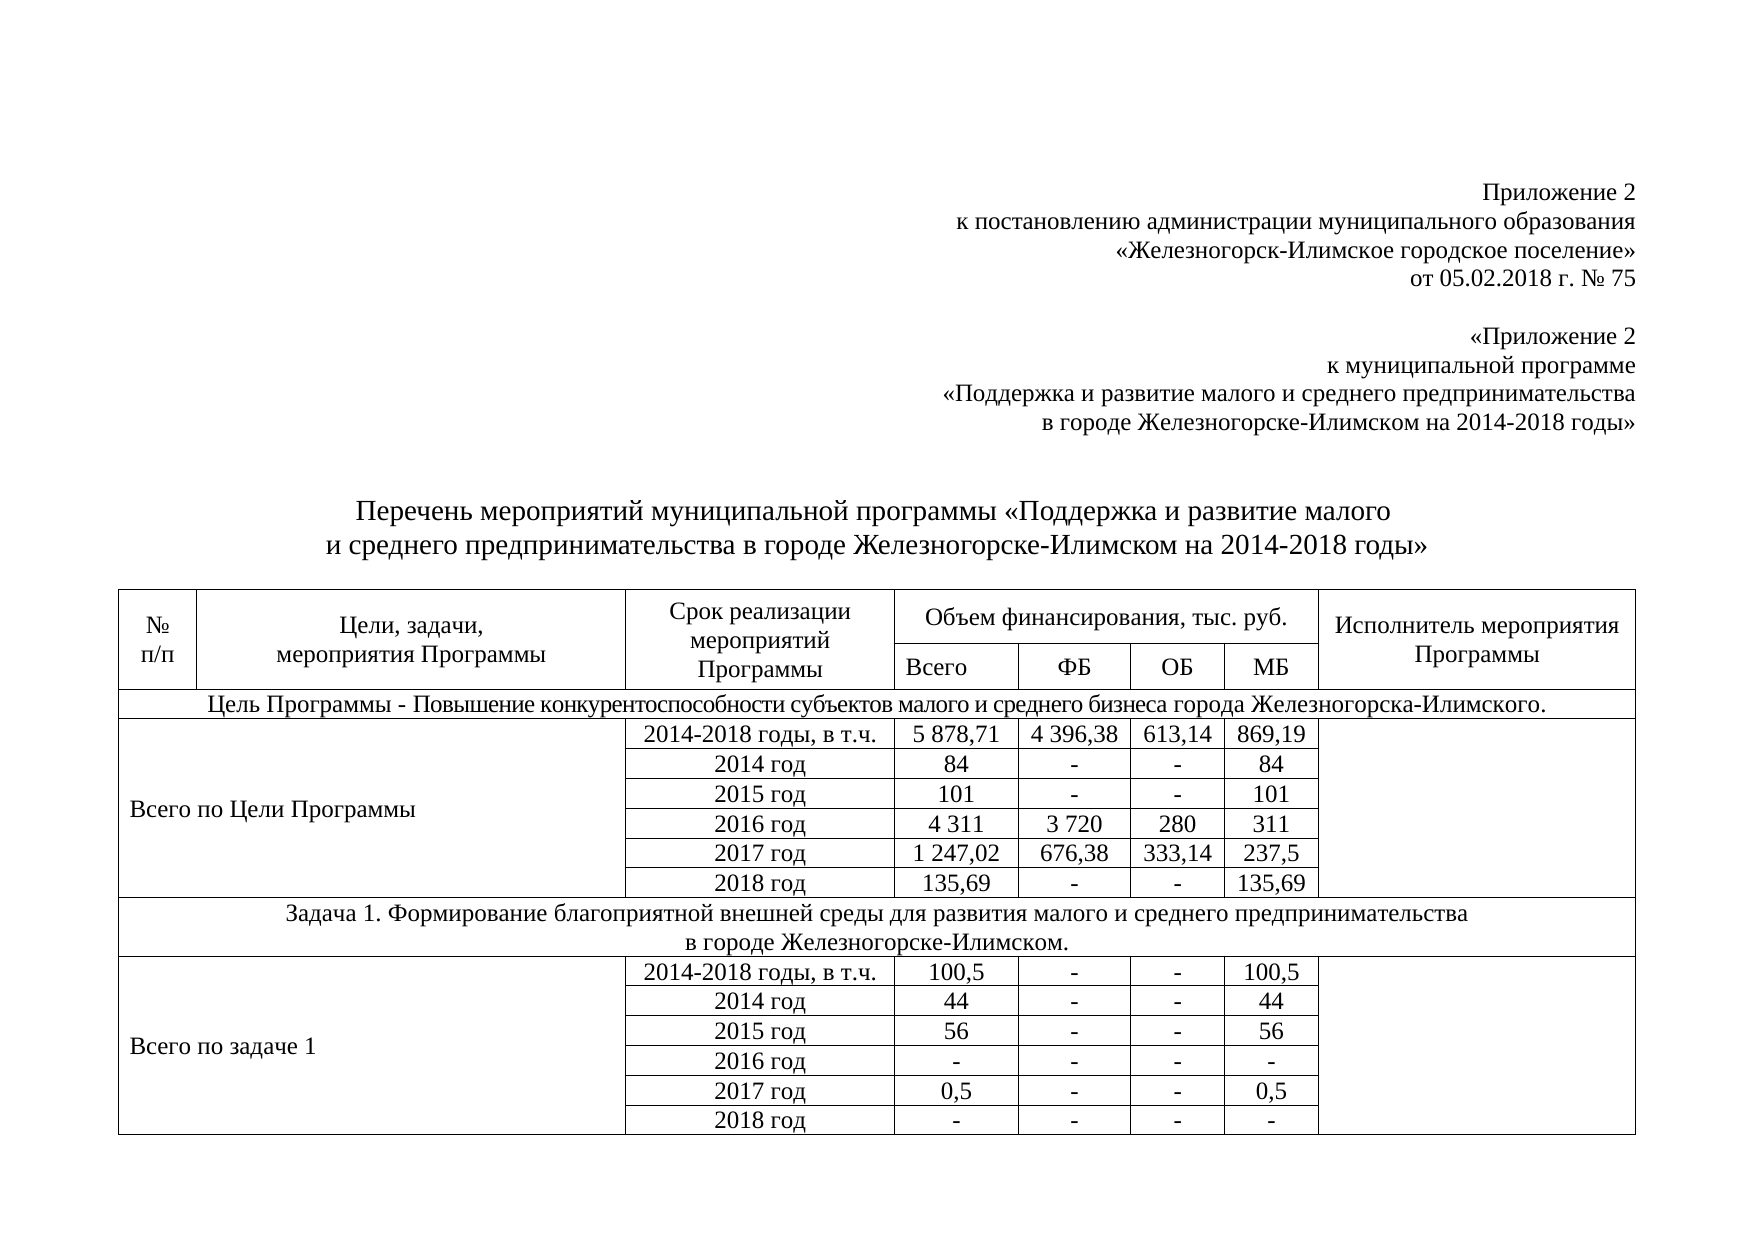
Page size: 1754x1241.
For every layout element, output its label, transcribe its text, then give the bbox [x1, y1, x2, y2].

table_cell 1 247,02 [895, 839, 1018, 867]
table_cell 84 [895, 749, 1018, 778]
table_cell 56 [1225, 1016, 1318, 1045]
table_cell - [1019, 957, 1130, 985]
table_cell - [1131, 1106, 1224, 1134]
table_cell 101 [895, 779, 1018, 808]
table_cell 2014-2018 годы, в т.ч. [626, 719, 894, 748]
table_cell 135,69 [1225, 868, 1318, 897]
table_cell - [1225, 1046, 1318, 1075]
table_cell - [1131, 986, 1224, 1015]
table_cell ФБ [1019, 644, 1130, 688]
table_header Исполнитель мероприятия Программы [1319, 590, 1635, 688]
table_cell - [1019, 1106, 1130, 1134]
table_cell - [1131, 957, 1224, 985]
table_cell 0,5 [895, 1076, 1018, 1104]
table_cell 4 396,38 [1019, 719, 1130, 748]
table_cell - [1019, 1046, 1130, 1075]
table_cell 869,19 [1225, 719, 1318, 748]
table_cell - [895, 1106, 1018, 1134]
table_cell Всего [895, 644, 1018, 688]
table_cell 2014 год [626, 749, 894, 778]
table_cell 2015 год [626, 779, 894, 808]
table_cell - [1131, 868, 1224, 897]
table_cell - [895, 1046, 1018, 1075]
table_cell 2017 год [626, 839, 894, 867]
table_cell 84 [1225, 749, 1318, 778]
table_cell 100,5 [895, 957, 1018, 985]
table_header № п/п [119, 590, 196, 688]
table_cell МБ [1225, 644, 1318, 688]
table_header Объем финансирования, тыс. руб. [895, 590, 1318, 642]
subtitle Перечень мероприятий муниципальной программы «Поддержка и развитие малого и среднего предпринимательства в городе Железногорске-Илимском на 2014-2018 годы» [118, 493, 1636, 561]
table_cell - [1131, 1076, 1224, 1104]
table_cell 2018 год [626, 868, 894, 897]
table_cell - [1019, 868, 1130, 897]
table_cell 135,69 [895, 868, 1018, 897]
table_cell ОБ [1131, 644, 1224, 688]
table_cell - [1019, 1076, 1130, 1104]
table_cell 237,5 [1225, 839, 1318, 867]
table_cell [1319, 957, 1635, 1134]
table_header Срок реализации мероприятий Программы [626, 590, 894, 688]
table_cell 0,5 [1225, 1076, 1318, 1104]
table_cell - [1131, 1046, 1224, 1075]
table_cell 2017 год [626, 1076, 894, 1104]
table_cell 2016 год [626, 809, 894, 837]
table_cell Задача 1. Формирование благоприятной внешней среды для развития малого и среднего предпринимательства в городе Железногорске-Илимском. [119, 898, 1635, 956]
table_cell Всего по Цели Программы [119, 719, 625, 897]
table_cell 311 [1225, 809, 1318, 837]
table_cell 2014 год [626, 986, 894, 1015]
table_cell 101 [1225, 779, 1318, 808]
table_cell - [1019, 1016, 1130, 1045]
table_cell Цель Программы - Повышение конкурентоспособности субъектов малого и среднего бизнеса города Железногорска-Илимского. [119, 690, 1635, 718]
table_cell - [1131, 1016, 1224, 1045]
table_cell - [1225, 1106, 1318, 1134]
table_cell 613,14 [1131, 719, 1224, 748]
table_cell 4 311 [895, 809, 1018, 837]
text Приложение 2 к постановлению администрации муниципального образования «Железногорск-Илимское городское поселение» от 05.02.2018 г. № 75 [118, 177, 1636, 292]
table_cell 3 720 [1019, 809, 1130, 837]
table_cell 2016 год [626, 1046, 894, 1075]
table_cell 2014-2018 годы, в т.ч. [626, 957, 894, 985]
table_header Цели, задачи, мероприятия Программы [197, 590, 625, 688]
table_cell 2015 год [626, 1016, 894, 1045]
table_cell 44 [1225, 986, 1318, 1015]
table_cell [1319, 719, 1635, 897]
table_cell 280 [1131, 809, 1224, 837]
table_cell 333,14 [1131, 839, 1224, 867]
table_cell 100,5 [1225, 957, 1318, 985]
table_cell - [1019, 749, 1130, 778]
table_cell 2018 год [626, 1106, 894, 1134]
table_cell - [1131, 779, 1224, 808]
table_cell - [1019, 986, 1130, 1015]
table_cell 5 878,71 [895, 719, 1018, 748]
table_cell - [1131, 749, 1224, 778]
table_cell 676,38 [1019, 839, 1130, 867]
table_cell Всего по задаче 1 [119, 957, 625, 1134]
table_cell 44 [895, 986, 1018, 1015]
table_cell - [1019, 779, 1130, 808]
table_cell 56 [895, 1016, 1018, 1045]
text «Приложение 2 к муниципальной программе «Поддержка и развитие малого и среднего предпринимательства в городе Железногорске-Илимском на 2014-2018 годы» [118, 321, 1636, 436]
